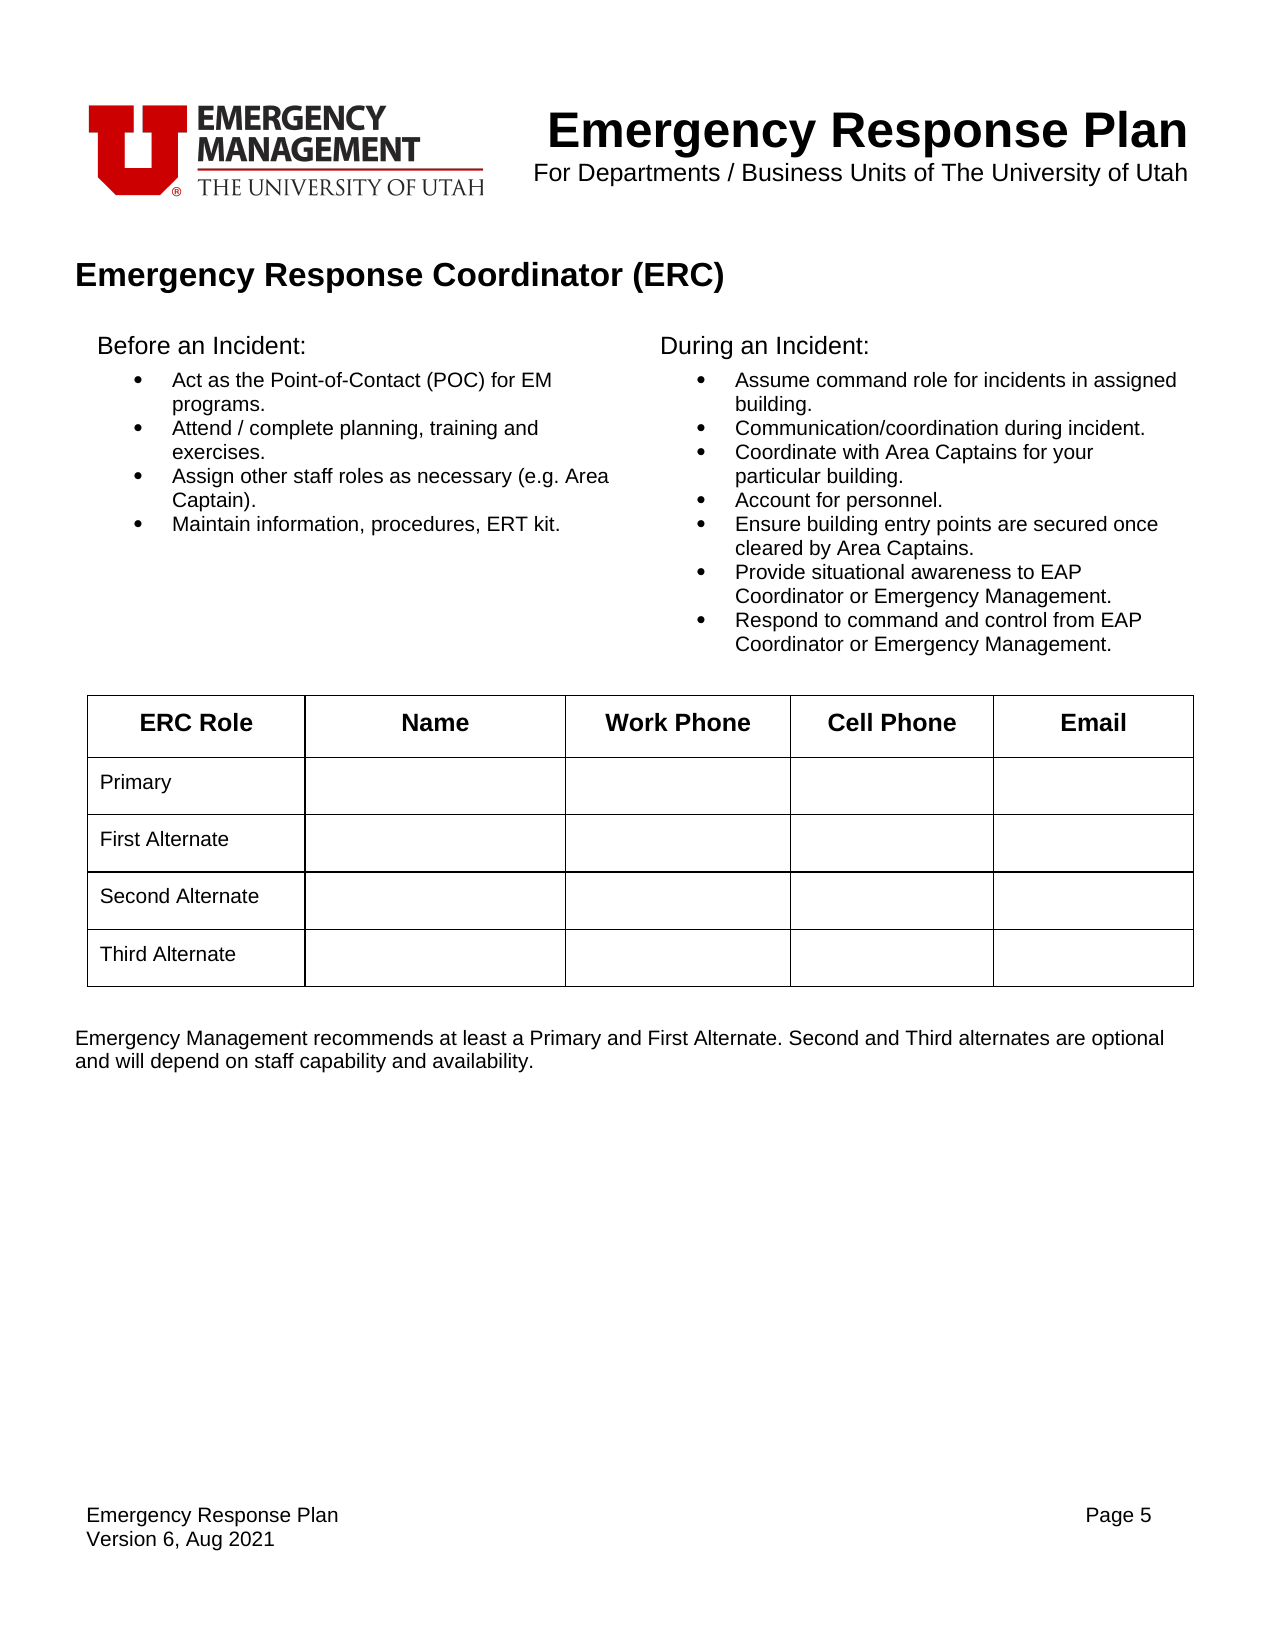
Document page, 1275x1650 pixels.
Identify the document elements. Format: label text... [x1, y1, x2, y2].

table_cell [566, 930, 790, 986]
table_cell [791, 873, 993, 929]
table_header Cell Phone [791, 696, 993, 757]
table_cell [306, 930, 565, 986]
table_cell [566, 873, 790, 929]
table_cell [791, 758, 993, 814]
table_cell [566, 758, 790, 814]
table_cell [994, 815, 1193, 871]
table_cell [994, 873, 1193, 929]
table_cell First Alternate [88, 815, 304, 871]
table_header During an Incident: Assume command role for incidents in assigned building. Communication/coordination during incident. Coordinate with Area Captains for your particular building. Account for personnel. Ensure building entry points are secured once cleared by Area Captains. Provide situational awareness to EAP Coordinator or Emergency Management. Respond to command and control from EAP Coordinator or Emergency Management. [649, 331, 1192, 656]
table_cell Third Alternate [88, 930, 304, 986]
table_cell Second Alternate [88, 873, 304, 929]
table_cell [566, 815, 790, 871]
table_cell [994, 758, 1193, 814]
table_cell [306, 815, 565, 871]
text Emergency Management recommends at least a Primary and First Alternate. Second and Third alternates are optional and will depend on staff capability and availability. [75, 1025, 1200, 1073]
table_cell Primary [88, 758, 304, 814]
table_header Name [306, 696, 565, 757]
table_header Before an Incident: Act as the Point-of-Contact (POC) for EM programs. Attend / complete planning, training and exercises. Assign other staff roles as necessary (e.g. Area Captain). Maintain information, procedures, ERT kit. [86, 331, 649, 656]
table_header Work Phone [566, 696, 790, 757]
table_cell [791, 930, 993, 986]
table_cell [994, 930, 1193, 986]
text Emergency Response Coordinator (ERC) [75, 255, 1200, 294]
picture [87, 103, 484, 197]
table_header Email [994, 696, 1193, 757]
table_cell [791, 815, 993, 871]
table_header ERC Role [88, 696, 304, 757]
table_cell [306, 873, 565, 929]
table_cell [306, 758, 565, 814]
